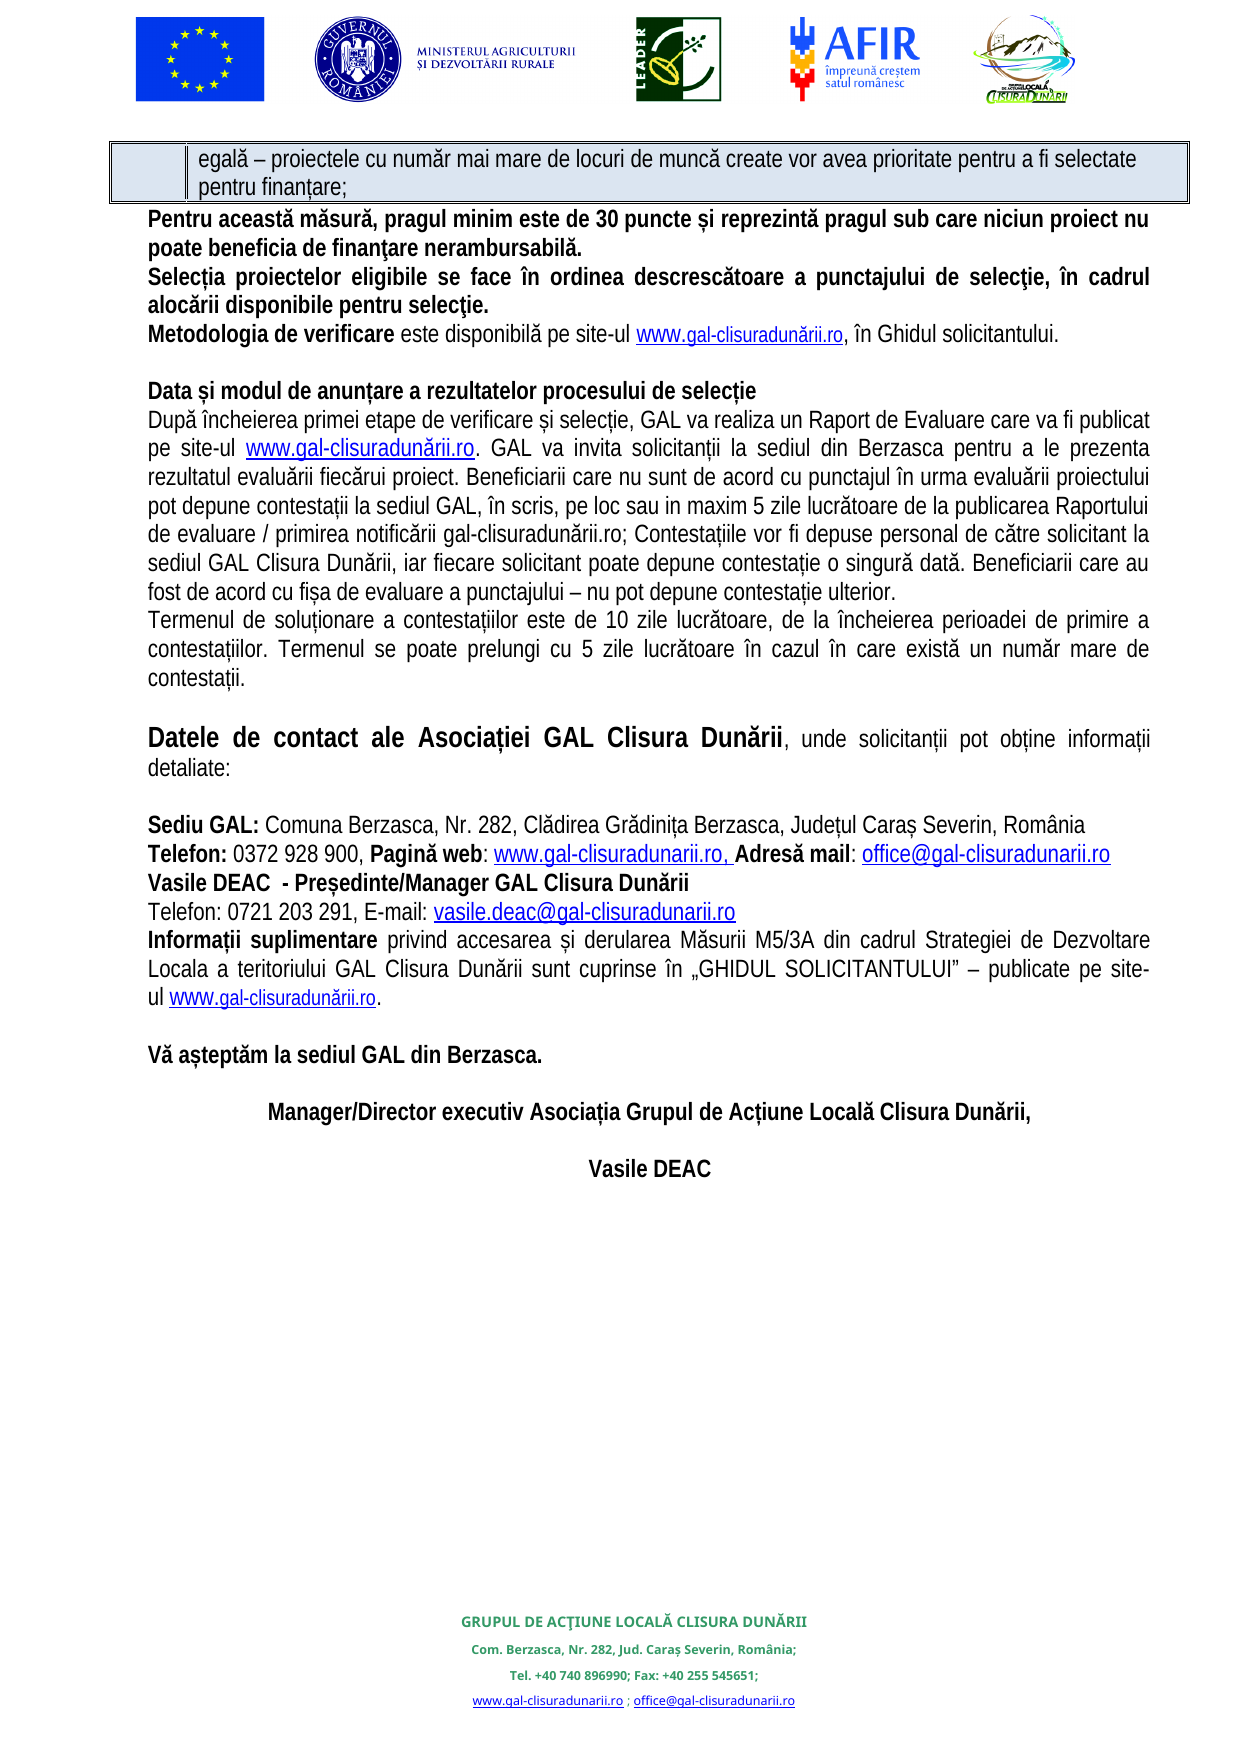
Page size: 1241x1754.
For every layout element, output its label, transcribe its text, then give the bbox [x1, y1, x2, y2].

text Selecția proiectelor eligibile se face în ordinea descrescătoare a punctajului de selecţie, în cadrul alocării disponibile pentru selecţie. [148, 261, 1152, 319]
table_cell 22 2 [112, 142, 187, 201]
picture [135, 15, 1075, 104]
text Data și modul de anunțare a rezultatelor procesului de selecție [148, 376, 1152, 405]
text După încheierea primei etape de verificare și selecție, GAL va realiza un Raport de Evaluare care va fi publicat pe site-ul www.gal-clisuradunării.ro. GAL va invita solicitanții la sediul din Berzasca pentru a le prezenta rezultatul evaluării fiecărui proiect. Beneficiarii care nu sunt de acord cu punctajul în urma evaluării proiectului pot depune contestații la sediul GAL, în scris, pe loc sau in maxim 5 zile lucrătoare de la publicarea Raportului de evaluare / primirea notificării gal-clisuradunării.ro; Contestațiile vor fi depuse personal de către solicitant la sediul GAL Clisura Dunării, iar fiecare solicitant poate depune contestație o singură dată. Beneficiarii care au fost de acord cu fișa de evaluare a punctajului – nu pot depune contestație ulterior. [148, 405, 1152, 605]
text Termenul de soluționare a contestațiilor este de 10 zile lucrătoare, de la încheierea perioadei de primire a contestațiilor. Termenul se poate prelungi cu 5 zile lucrătoare în cazul în care există un număr mare de contestații. [148, 605, 1152, 691]
text Pentru această măsură, pragul minim este de 30 puncte și reprezintă pragul sub care niciun proiect nu poate beneficia de finanţare nerambursabilă. [148, 204, 1152, 261]
text Telefon: 0721 203 291, E-mail: vasile.deac@gal-clisuradunarii.ro [148, 896, 1152, 925]
text Informații suplimentare privind accesarea și derularea Măsurii M5/3A din cadrul Strategiei de Dezvoltare Locala a teritoriului GAL Clisura Dunării sunt cuprinse în „GHIDUL SOLICITANTULUI” – publicate pe site-ul www.gal-clisuradunării.ro. [148, 925, 1152, 1011]
text Telefon: 0372 928 900, Pagină web: www.gal-clisuradunarii.ro, Adresă mail: office@gal-clisuradunarii.ro [148, 839, 1152, 868]
text Manager/Director executiv Asociația Grupul de Acțiune Locală Clisura Dunării, [148, 1097, 1152, 1126]
text Vasile DEAC - Președinte/Manager GAL Clisura Dunării [148, 868, 1152, 896]
text Vasile DEAC [148, 1154, 1152, 1183]
text Vă așteptăm la sediul GAL din Berzasca. [148, 1040, 1152, 1068]
text Metodologia de verificare este disponibilă pe site-ul www.gal-clisuradunării.ro, în Ghidul solicitantului. [148, 319, 1152, 347]
text Datele de contact ale Asociației GAL Clisura Dunării, unde solicitanții pot obține informații detaliate: [148, 720, 1152, 782]
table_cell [187, 144, 1187, 201]
text Sediu GAL: Comuna Berzasca, Nr. 282, Clădirea Grădinița Berzasca, Județul Caraș Severin, România [148, 811, 1152, 839]
